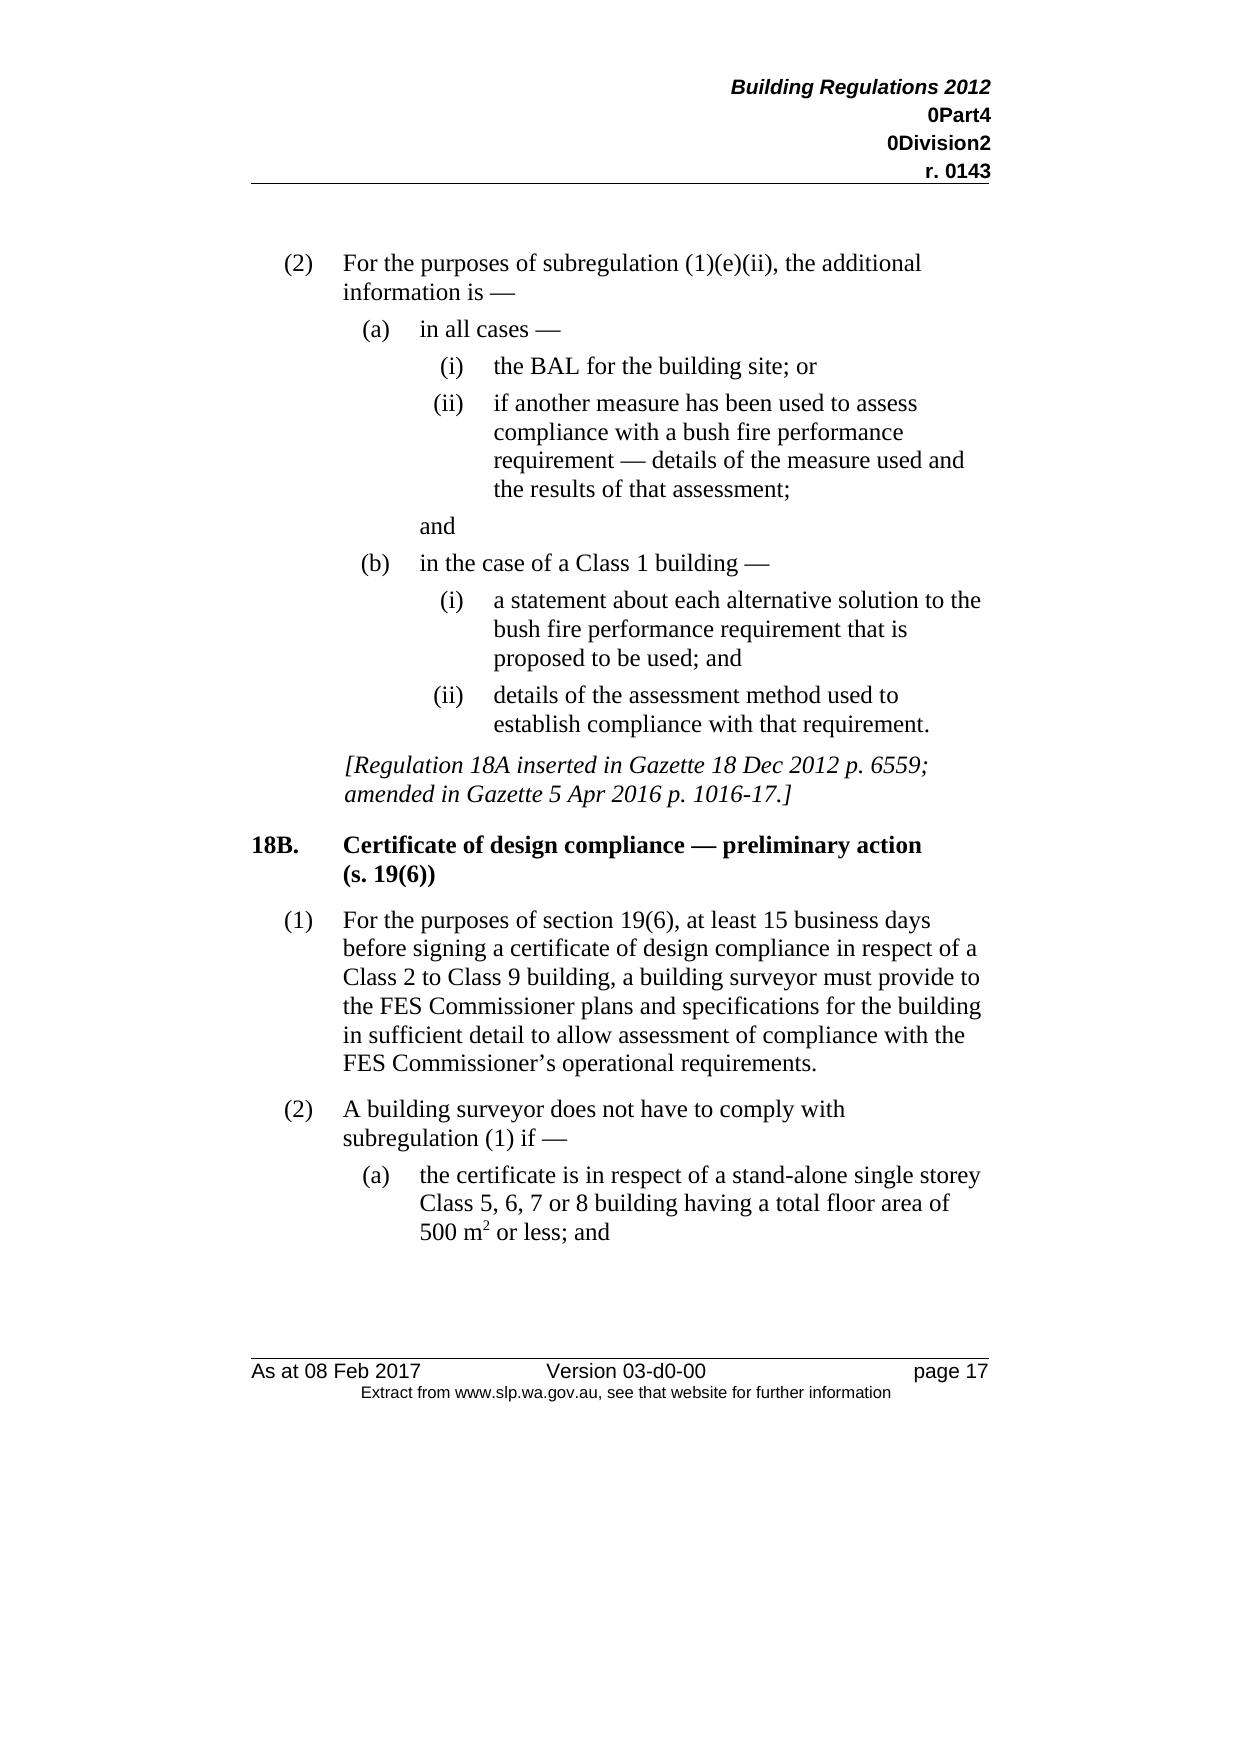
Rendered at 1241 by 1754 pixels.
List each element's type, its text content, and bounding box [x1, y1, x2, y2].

subtitle 18B. Certificate of design compliance — preliminary action (s. 19(6)) [251, 831, 989, 888]
text (b) in the case of a Class 1 building — [251, 548, 989, 577]
text and [251, 511, 989, 540]
text (2) A building surveyor does not have to comply with subregulation (1) if — [251, 1094, 989, 1151]
text (i) a statement about each alternative solution to the bush fire performance requirement that is proposed to be used; and [251, 586, 989, 672]
text [Regulation 18A inserted in Gazette 18 Dec 2012 p. 6559; amended in Gazette 5 Apr 2016 p. 1016-17.] [251, 750, 989, 808]
text (2) For the purposes of subregulation (1)(e)(ii), the additional information is — [251, 248, 989, 306]
text (1) For the purposes of section 19(6), at least 15 business days before signing a certificate of design compliance in respect of a Class 2 to Class 9 building, a building surveyor must provide to the FES Commissioner plans and specifications for the building in sufficient detail to allow assessment of compliance with the FES Commissioner’s operational requirements. [251, 905, 989, 1077]
text (a) in all cases — [251, 314, 989, 343]
text (ii) if another measure has been used to assess compliance with a bush fire performance requirement — details of the measure used and the results of that assessment; [251, 388, 989, 503]
text (a) the certificate is in respect of a stand-alone single storey Class 5, 6, 7 or 8 building having a total floor area of 500 m2 or less; and [251, 1160, 989, 1246]
text (i) the BAL for the building site; or [251, 351, 989, 380]
text (ii) details of the assessment method used to establish compliance with that requirement. [251, 680, 989, 738]
